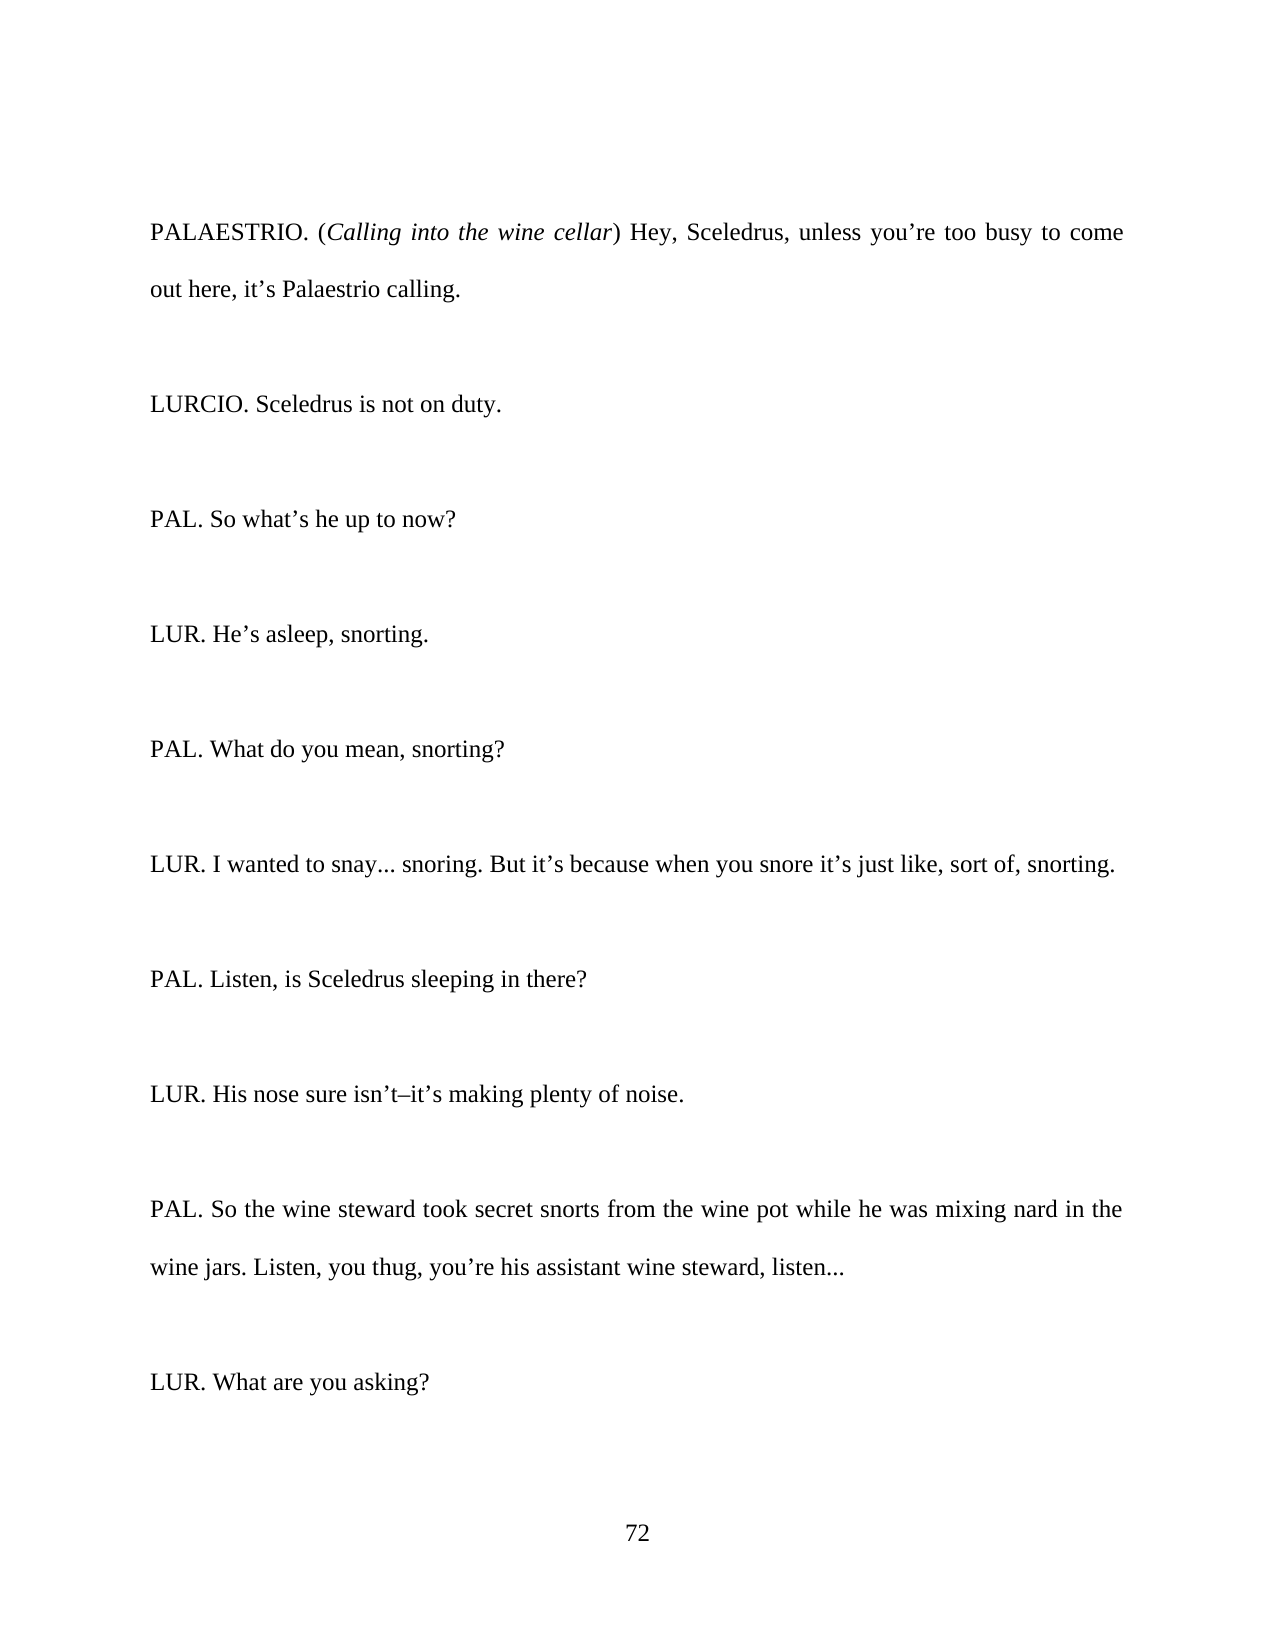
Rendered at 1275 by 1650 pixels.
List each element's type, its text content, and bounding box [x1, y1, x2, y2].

text PAL. So what’s he up to now? [150, 504, 1125, 533]
text LUR. His nose sure isn’t–it’s making plenty of noise. [150, 1079, 1125, 1108]
text PALAESTRIO. (Calling into the wine cellar) Hey, Sceledrus, unless you’re too busy to come out here, it’s Palaestrio calling. [150, 217, 1125, 303]
text PAL. What do you mean, snorting? [150, 734, 1125, 763]
text PAL. Listen, is Sceledrus sleeping in there? [150, 964, 1125, 993]
text LUR. He’s asleep, snorting. [150, 619, 1125, 648]
text LUR. What are you asking? [150, 1367, 1125, 1396]
text LURCIO. Sceledrus is not on duty. [150, 389, 1125, 418]
text LUR. I wanted to snay... snoring. But it’s because when you snore it’s just like, sort of, snorting. [150, 849, 1125, 878]
text PAL. So the wine steward took secret snorts from the wine pot while he was mixing nard in the wine jars. Listen, you thug, you’re his assistant wine steward, listen... [150, 1194, 1125, 1281]
